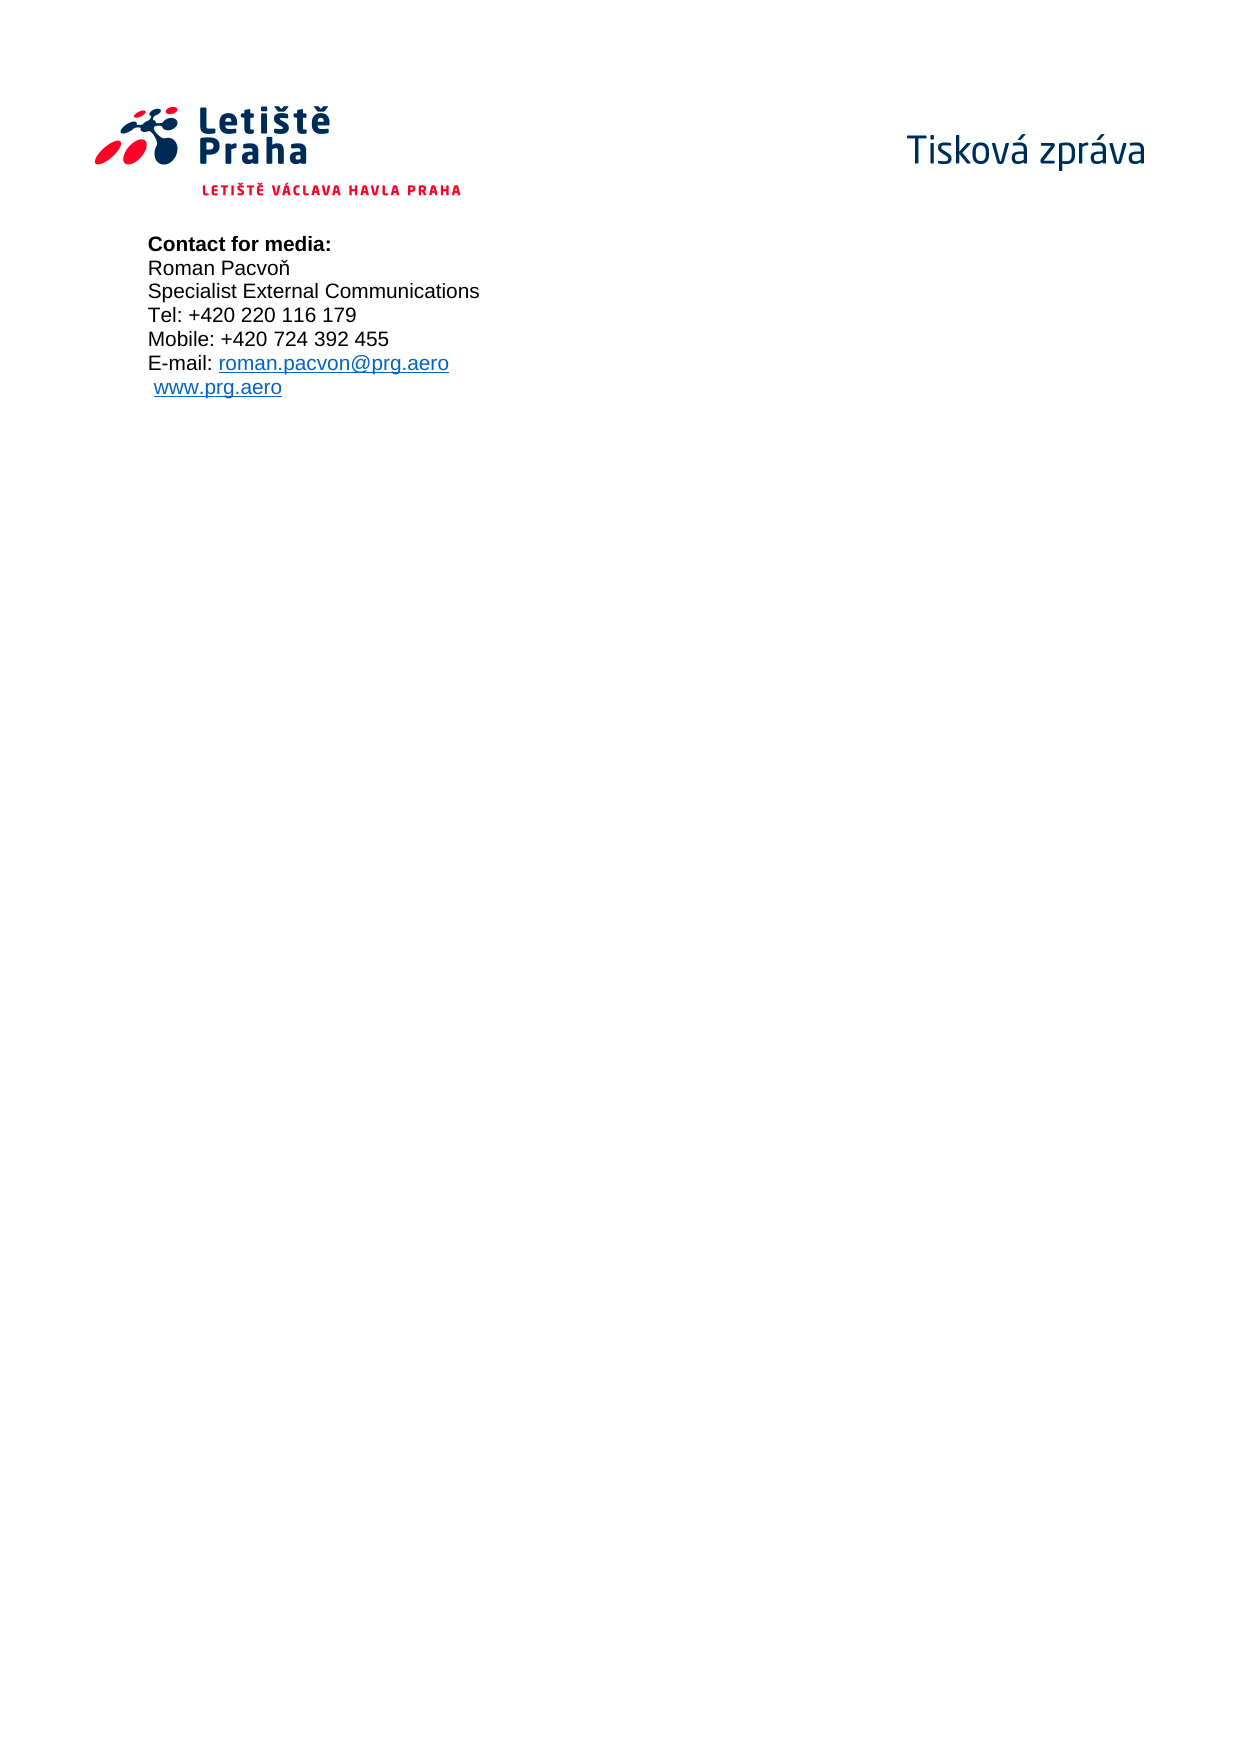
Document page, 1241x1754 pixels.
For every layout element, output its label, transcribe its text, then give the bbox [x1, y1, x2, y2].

text Contact for media: Roman Pacvoň Specialist External Communications Tel: +420 220 116 179 Mobile: +420 724 392 455 E-mail: roman.pacvon@prg.aero www.prg.aero [148, 231, 1093, 399]
picture [0, 0, 1241, 296]
